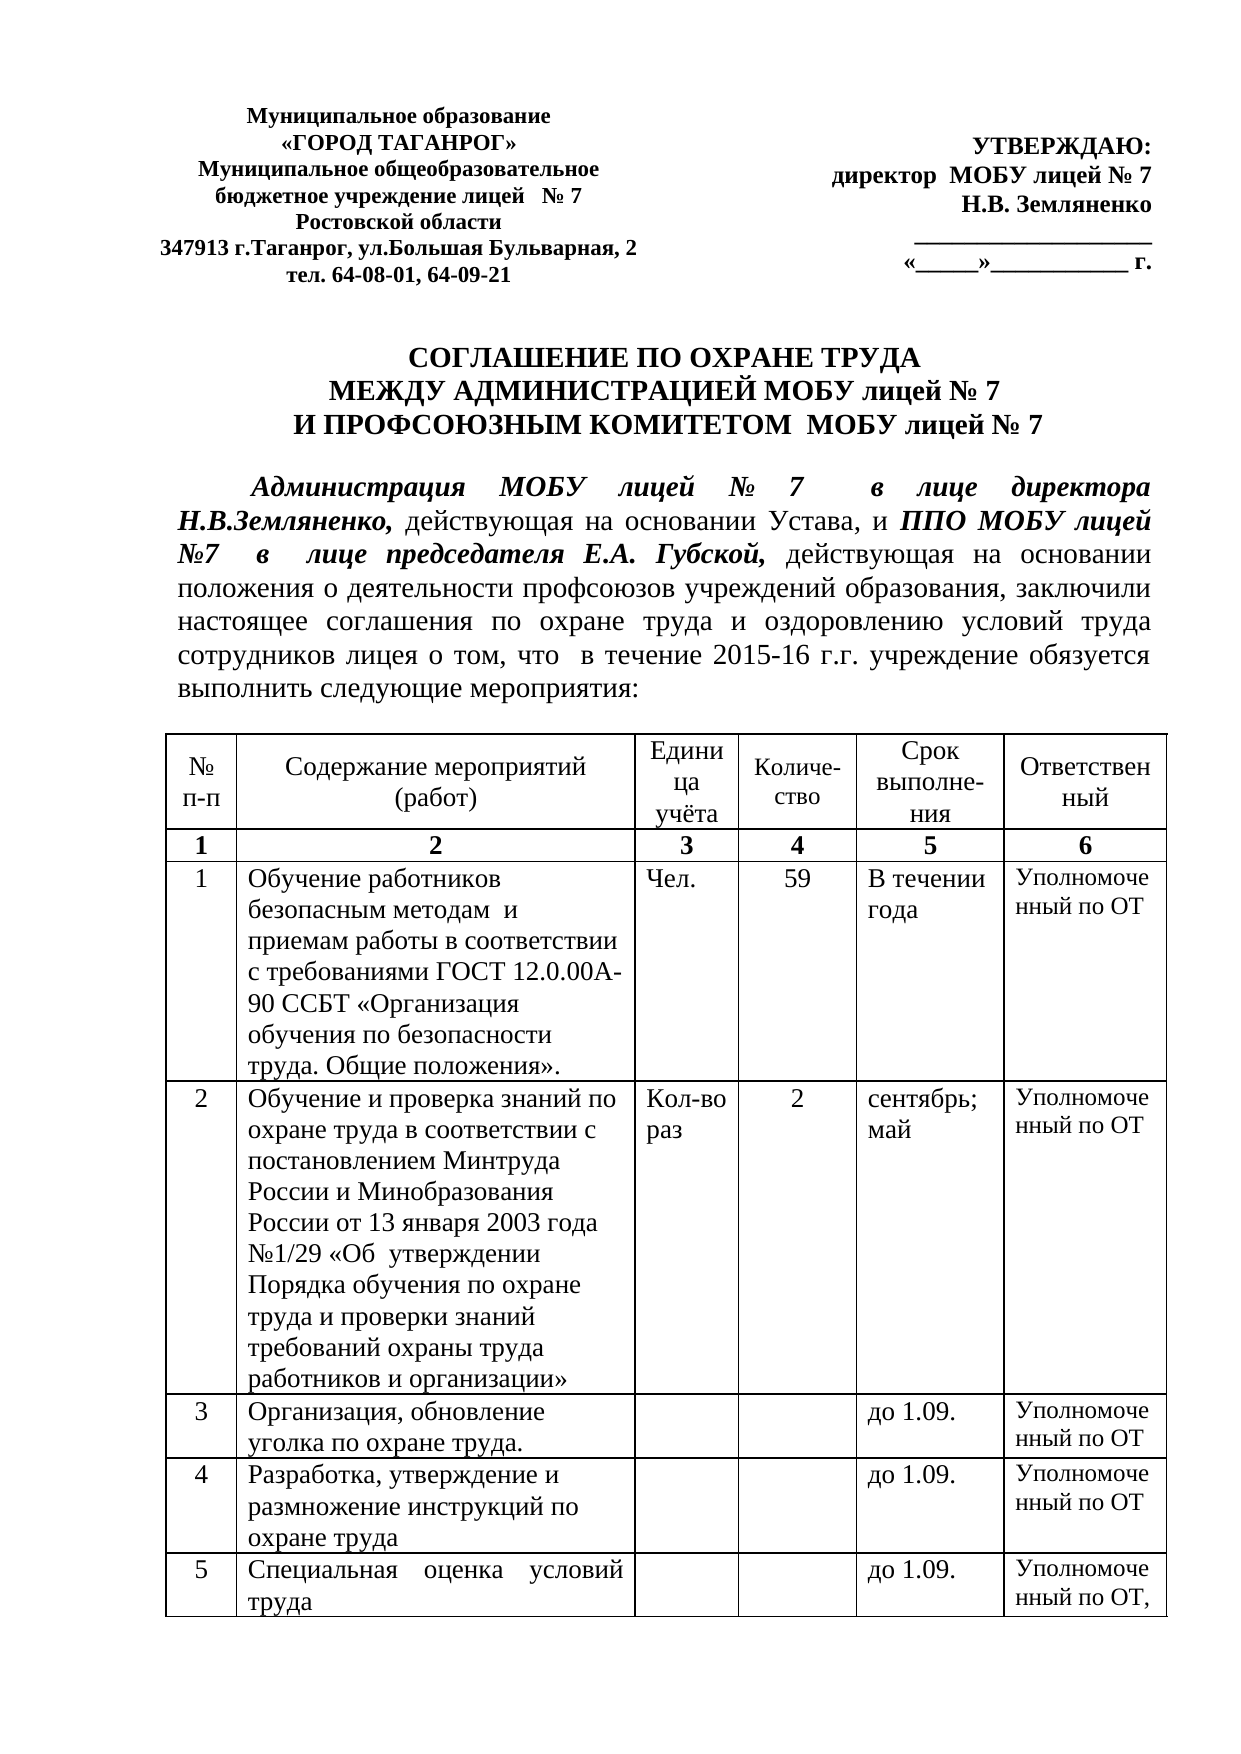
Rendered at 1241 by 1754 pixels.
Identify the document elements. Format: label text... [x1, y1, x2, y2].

text МЕЖДУ АДМИНИСТРАЦИЕЙ МОБУ лицей № 7 [177, 373, 1152, 407]
table_cell 59 [739, 862, 856, 1080]
table_cell до 1.09. [857, 1459, 1003, 1552]
table_cell 5 [857, 830, 1003, 861]
table_header УТВЕРЖДАЮ: директор МОБУ лицей № 7 Н.В. Земляненко ___________________ «_____»___________ г. [664, 74, 1163, 311]
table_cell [1005, 1554, 1166, 1616]
table_cell 2 [167, 1082, 236, 1393]
table_cell Организация, обновление уголка по охране труда. [237, 1395, 634, 1457]
table_cell 5 [167, 1554, 236, 1616]
table_cell Уполномоченный по ОТ [1005, 1459, 1166, 1552]
table_cell 4 [167, 1459, 236, 1552]
text СОГЛАШЕНИЕ ПО ОХРАНЕ ТРУДА [177, 340, 1152, 373]
table_cell 2 [739, 1082, 856, 1393]
table_cell 3 [167, 1395, 236, 1457]
table_cell Обучение и проверка знаний по охране труда в соответствии с постановлением Минтруда России и Минобразования России от 13 января 2003 года №1/29 «Об утверждении Порядка обучения по охране труда и проверки знаний требований охраны труда работников и организации» [237, 1082, 634, 1393]
table_cell Обучение работников безопасным методам и приемам работы в соответствии с требованиями ГОСТ 12.0.00А-90 ССБТ «Организация обучения по безопасности труда. Общие положения». [237, 862, 634, 1080]
table_header Содержание мероприятий (работ) [237, 735, 634, 828]
table_cell Разработка, утверждение и размножение инструкций по охране труда [237, 1459, 634, 1552]
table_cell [237, 1554, 634, 1616]
table_cell Чел. [636, 862, 738, 1080]
table_header Муниципальное образование «ГОРОД ТАГАНРОГ» Муниципальное общеобразовательное бюджетное учреждение лицей № 7 Ростовской области 347913 г.Таганрог, ул.Большая Бульварная, 2 тел. 64-08-01, 64-09-21 [133, 74, 664, 311]
table_cell до 1.09. [857, 1395, 1003, 1457]
table_cell [636, 1459, 738, 1552]
table_header Срок выполне- ния [857, 735, 1003, 828]
table_cell 1 [167, 830, 236, 861]
text Администрация МОБУ лицей № 7 в лице директора Н.В.Земляненко, действующая на основании Устава, и ППО МОБУ лицей №7 в лице председателя Е.А. Губской, действующая на основании положения о деятельности профсоюзов учреждений образования, заключили настоящее соглашения по охране труда и оздоровлению условий труда сотрудников лицея о том, что в течение 2015-16 г.г. учреждение обязуется выполнить следующие мероприятия: [177, 469, 1152, 704]
table_cell 1 [167, 862, 236, 1080]
table_cell до 1.09. [857, 1554, 1003, 1616]
table_cell Кол-во раз [636, 1082, 738, 1393]
table_cell [739, 1395, 856, 1457]
table_cell [636, 1395, 738, 1457]
table_cell В течении года [857, 862, 1003, 1080]
table_header Ответственный [1005, 735, 1166, 828]
table_cell [739, 1554, 856, 1616]
text И ПРОФСОЮЗНЫМ КОМИТЕТОМ МОБУ лицей № 7 [177, 407, 1152, 441]
table_cell 2 [237, 830, 634, 861]
table_cell [739, 1459, 856, 1552]
table_header Единица учёта [636, 735, 738, 828]
table_cell Уполномоченный по ОТ [1005, 1082, 1166, 1393]
table_header Количе- ство [739, 735, 856, 828]
table_cell 4 [739, 830, 856, 861]
table_header № п-п [167, 735, 236, 828]
table_cell 3 [636, 830, 738, 861]
table_cell Уполномоченный по ОТ [1005, 1395, 1166, 1457]
table_cell Уполномоченный по ОТ [1005, 862, 1166, 1080]
table_cell 6 [1005, 830, 1166, 861]
table_cell [636, 1554, 738, 1616]
table_cell сентябрь; май [857, 1082, 1003, 1393]
